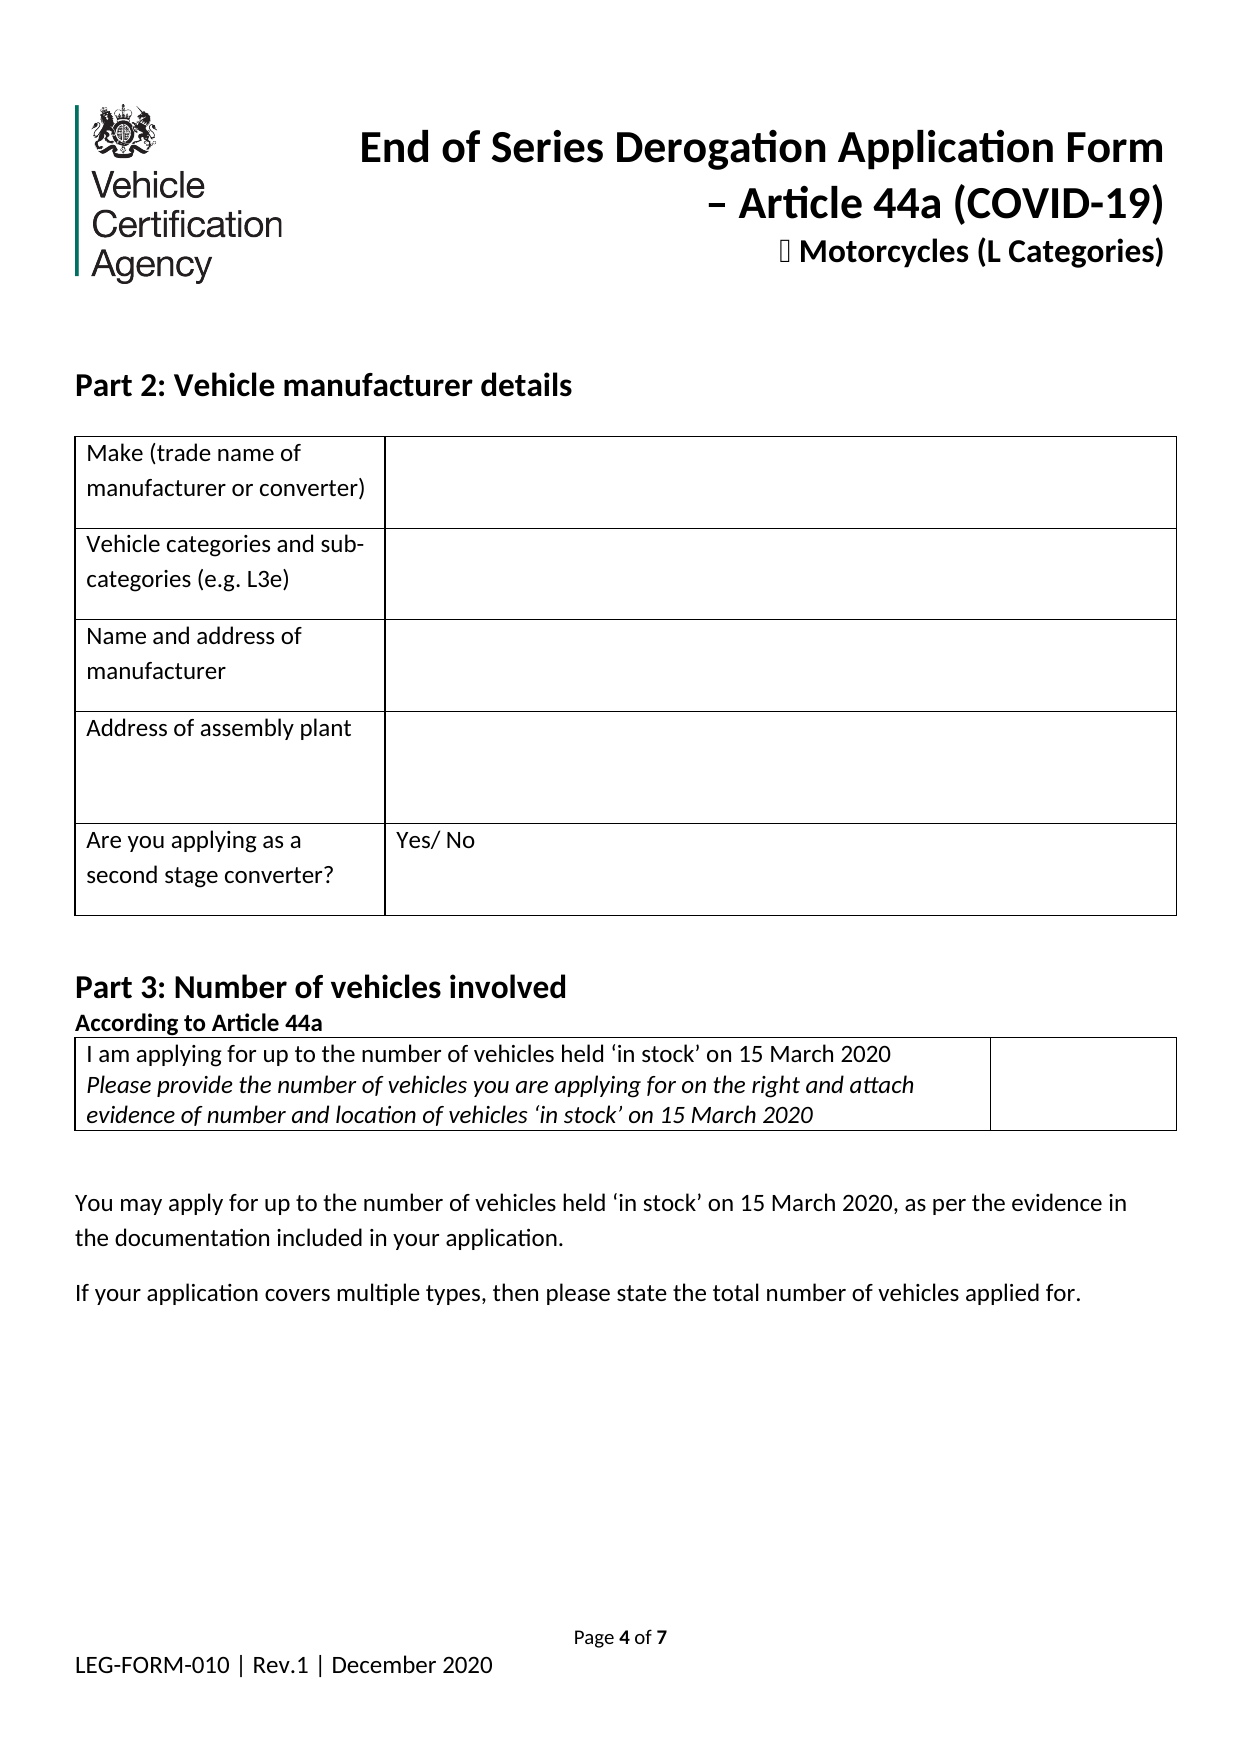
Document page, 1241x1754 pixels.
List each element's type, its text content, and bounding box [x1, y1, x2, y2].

table_header [386, 437, 1176, 527]
table_cell Name and address of manufacturer [76, 620, 384, 711]
table_cell Yes/ No [386, 824, 1176, 915]
table_cell [386, 712, 1176, 823]
subtitle Part 3: Number of vehicles involved [75, 966, 1165, 1007]
table_header Make (trade name of manufacturer or converter) [76, 437, 384, 527]
picture [75, 104, 282, 284]
table_header [991, 1038, 1176, 1130]
text According to Article 44a [75, 1007, 1165, 1037]
text If your application covers multiple types, then please state the total number of vehicles applied for. [75, 1277, 1165, 1308]
text You may apply for up to the number of vehicles held ‘in stock’ on 15 March 2020, as per the evidence in the documentation included in your application. [75, 1187, 1165, 1252]
table_cell Address of assembly plant [76, 712, 384, 823]
table_cell [386, 620, 1176, 711]
table_cell Are you applying as a second stage converter? [76, 824, 384, 915]
table_header I am applying for up to the number of vehicles held ‘in stock’ on 15 March 2020 Please provide the number of vehicles you are applying for on the right and attach evidence of number and location of vehicles ‘in stock’ on 15 March 2020 [76, 1038, 990, 1130]
subtitle Part 2: Vehicle manufacturer details [75, 364, 1165, 405]
table_cell [386, 529, 1176, 619]
table_cell Vehicle categories and sub-categories (e.g. L3e) [76, 529, 384, 619]
